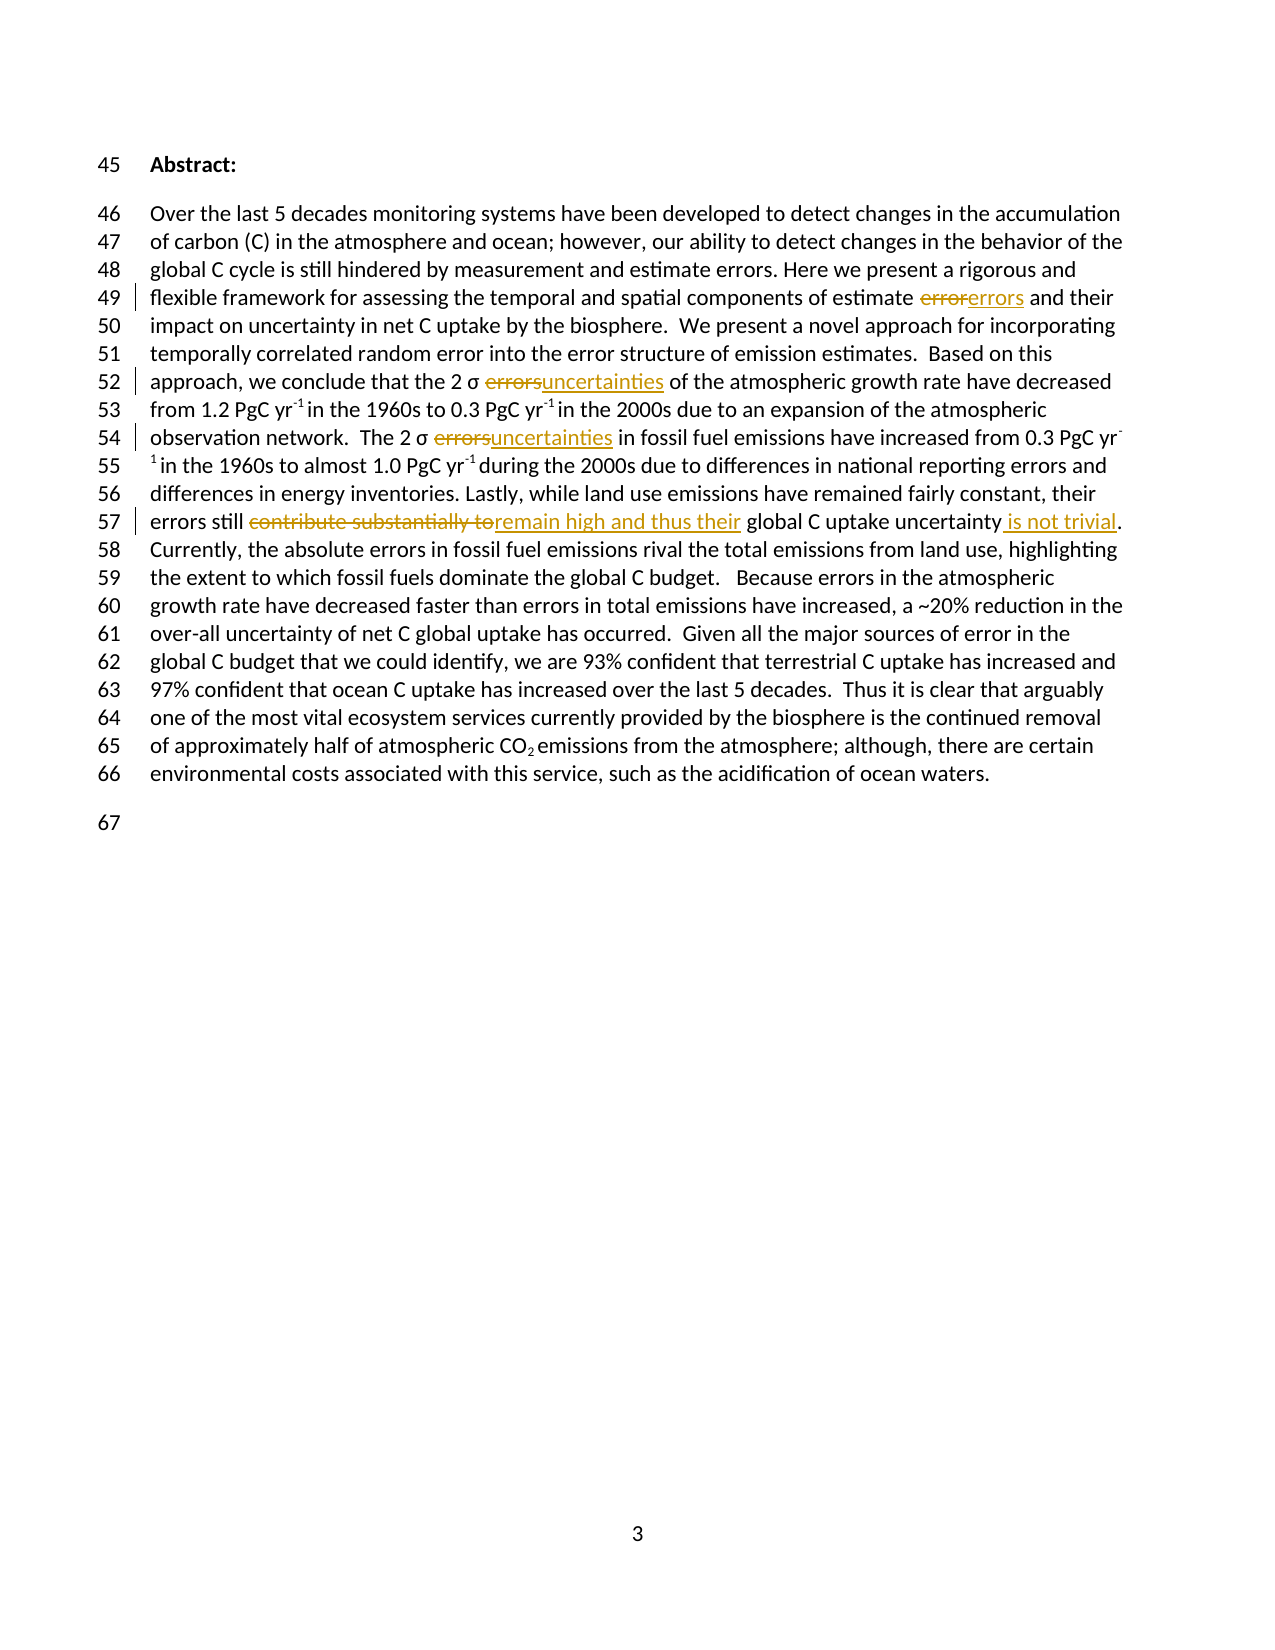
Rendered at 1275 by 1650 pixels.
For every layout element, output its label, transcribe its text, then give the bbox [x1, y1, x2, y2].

text Abstract: [150, 150, 1125, 178]
text Over the last 5 decades monitoring systems have been developed to detect changes in the accumulation of carbon (C) in the atmosphere and ocean; however, our ability to detect changes in the behavior of the global C cycle is still hindered by measurement and estimate errors. Here we present a rigorous and flexible framework for assessing the temporal and spatial components of estimate and their impact on uncertainty in net C uptake by the biosphere. We present a novel approach for incorporating temporally correlated random error into the error structure of emission estimates. Based on this approach, we conclude that the 2 σ of the atmospheric growth rate have decreased from 1.2 PgC yr-1 in the 1960s to 0.3 PgC yr-1 in the 2000s due to an expansion of the atmospheric observation network. The 2 σ in fossil fuel emissions have increased from 0.3 PgC yr-1 in the 1960s to almost 1.0 PgC yr-1 during the 2000s due to differences in national reporting errors and differences in energy inventories. Lastly, while land use emissions have remained fairly constant, their errors still global C uptake uncertainty. Currently, the absolute errors in fossil fuel emissions rival the total emissions from land use, highlighting the extent to which fossil fuels dominate the global C budget. Because errors in the atmospheric growth rate have decreased faster than errors in total emissions have increased, a ~20% reduction in the over-all uncertainty of net C global uptake has occurred. Given all the major sources of error in the global C budget that we could identify, we are 93% confident that terrestrial C uptake has increased and 97% confident that ocean C uptake has increased over the last 5 decades. Thus it is clear that arguably one of the most vital ecosystem services currently provided by the biosphere is the continued removal of approximately half of atmospheric CO2 emissions from the atmosphere; although, there are certain environmental costs associated with this service, such as the acidification of ocean waters. [150, 199, 1125, 787]
